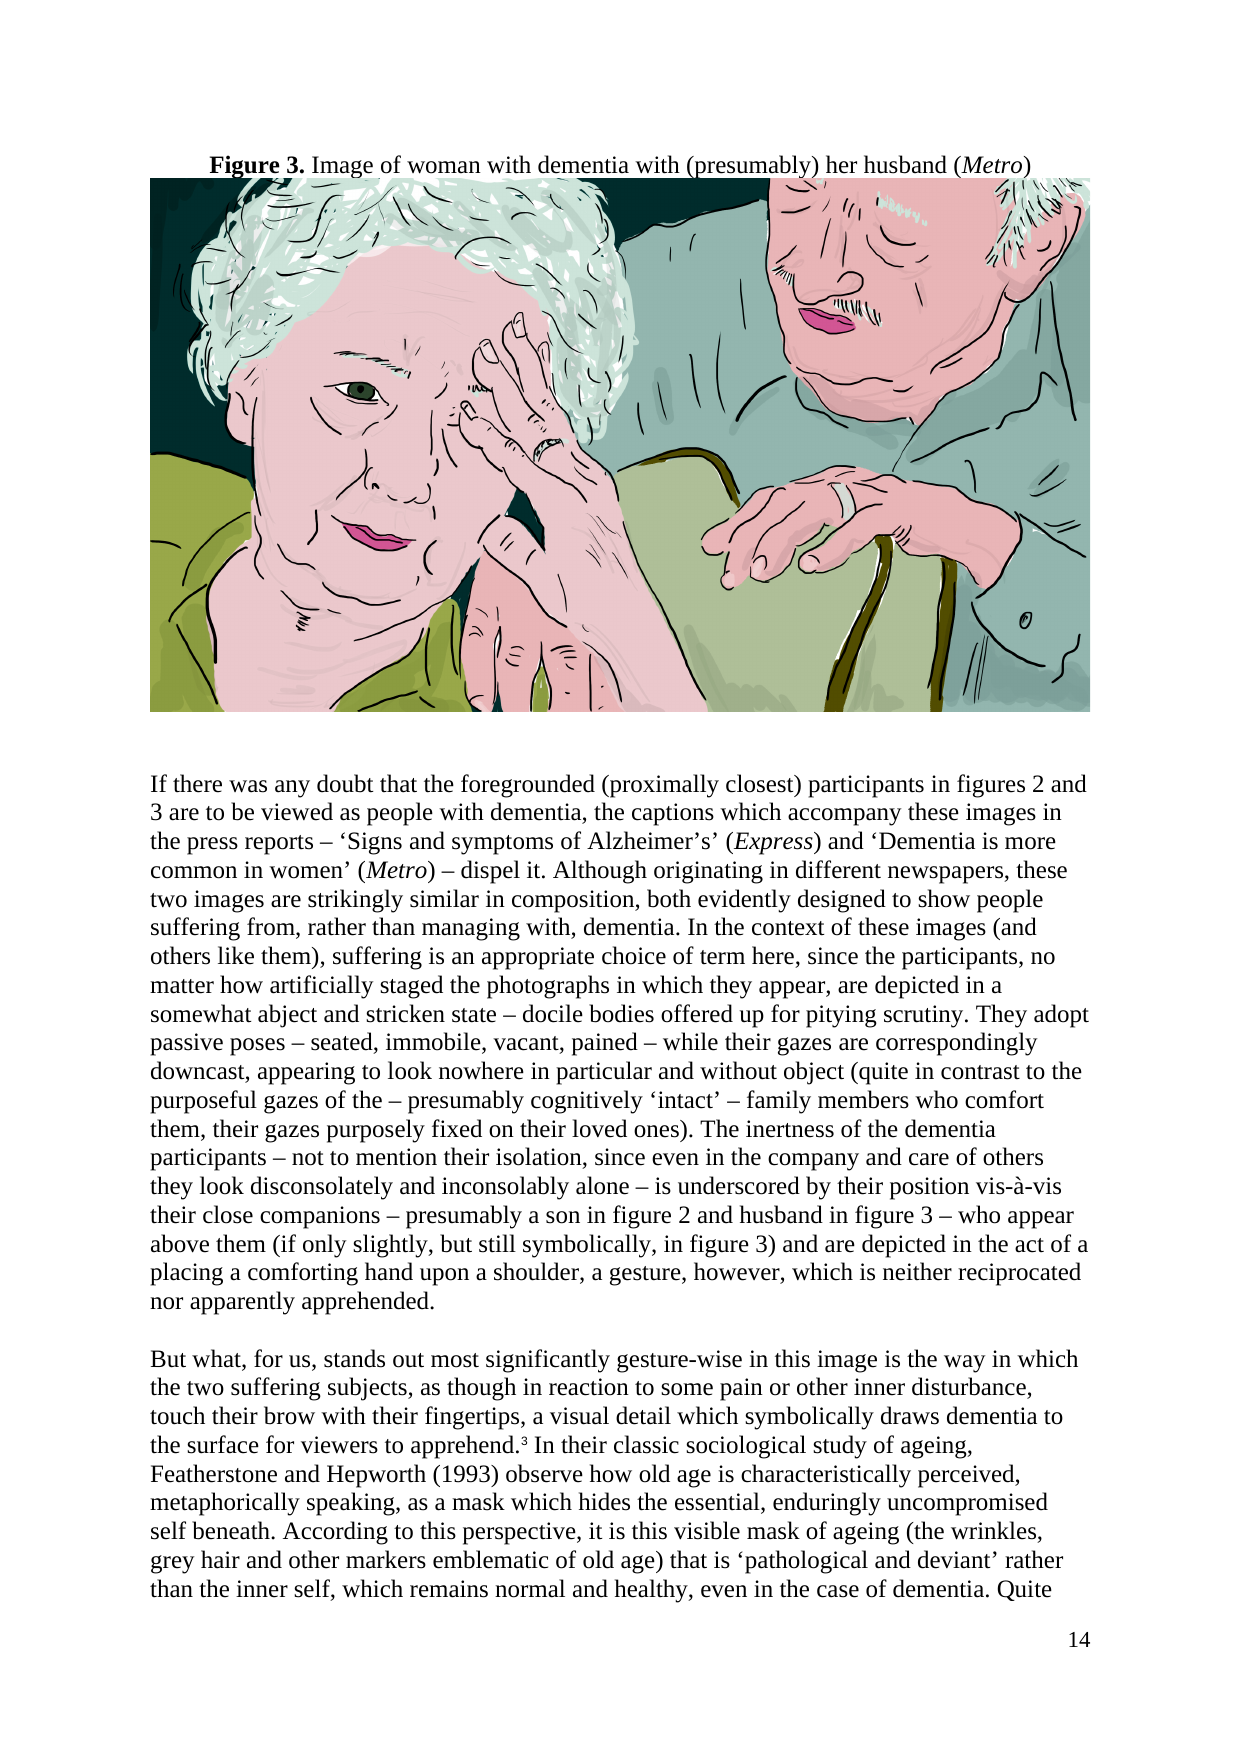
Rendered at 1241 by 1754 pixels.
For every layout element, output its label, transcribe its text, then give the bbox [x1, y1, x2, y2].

text If there was any doubt that the foregrounded (proximally closest) participants in figures 2 and 3 are to be viewed as people with dementia, the captions which accompany these images in the press reports – ‘Signs and symptoms of Alzheimer’s’ (Express) and ‘Dementia is more common in women’ (Metro) – dispel it. Although originating in different newspapers, these two images are strikingly similar in composition, both evidently designed to show people suffering from, rather than managing with, dementia. In the context of these images (and others like them), suffering is an appropriate choice of term here, since the participants, no matter how artificially staged the photographs in which they appear, are depicted in a somewhat abject and stricken state – docile bodies offered up for pitying scrutiny. They adopt passive poses – seated, immobile, vacant, pained – while their gazes are correspondingly downcast, appearing to look nowhere in particular and without object (quite in contrast to the purposeful gazes of the – presumably cognitively ‘intact’ – family members who comfort them, their gazes purposely fixed on their loved ones). The inertness of the dementia participants – not to mention their isolation, since even in the company and care of others they look disconsolately and inconsolably alone – is underscored by their position vis-à-vis their close companions – presumably a son in figure 2 and husband in figure 3 – who appear above them (if only slightly, but still symbolically, in figure 3) and are depicted in the act of a placing a comforting hand upon a shoulder, a gesture, however, which is neither reciprocated nor apparently apprehended. [150, 769, 1090, 1315]
picture [150, 178, 1091, 712]
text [150, 1344, 1090, 1602]
text Figure 3. Image of woman with dementia with (presumably) her husband (Metro) [150, 150, 1090, 178]
